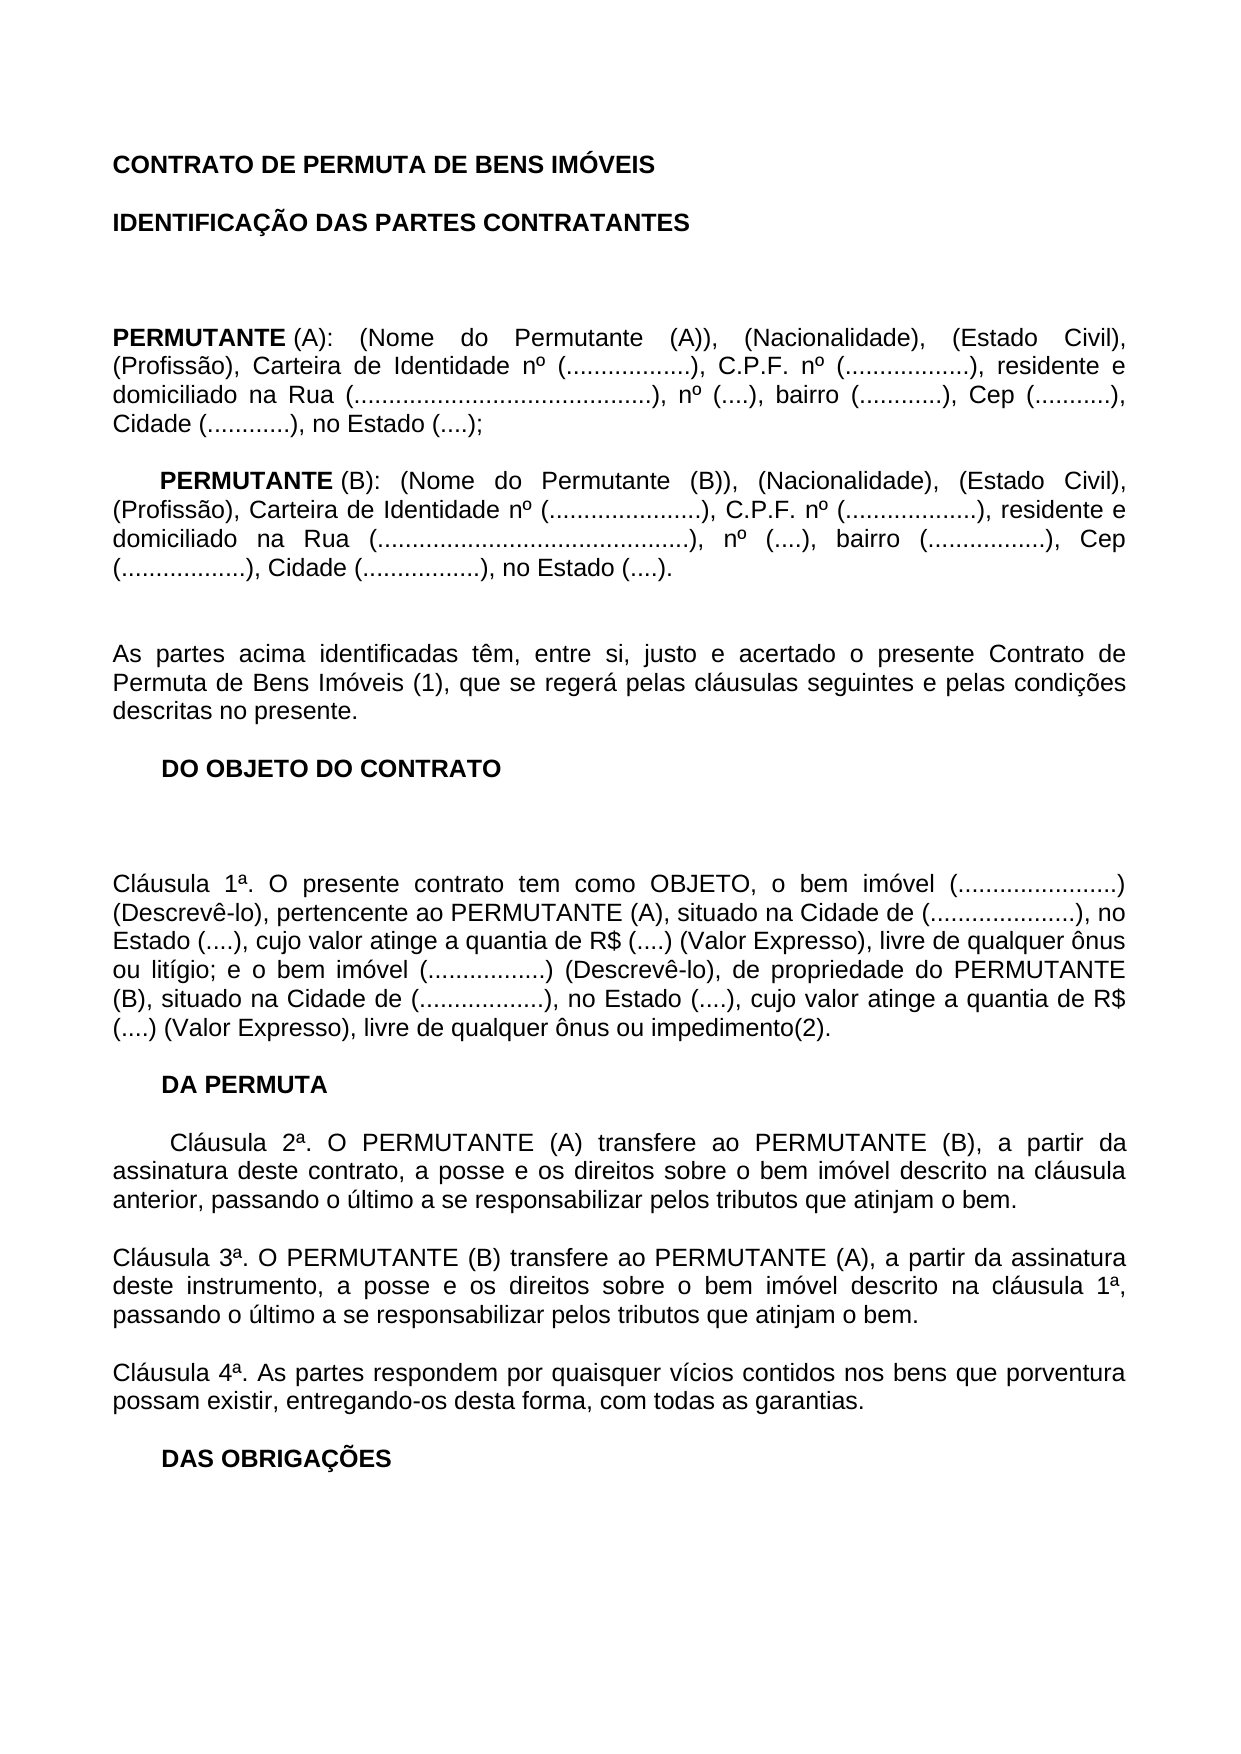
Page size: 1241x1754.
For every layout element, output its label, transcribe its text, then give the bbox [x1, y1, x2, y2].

text DO OBJETO DO CONTRATO [112, 754, 1128, 782]
text Cláusula 4ª. As partes respondem por quaisquer vícios contidos nos bens que porventura possam existir, entregando-os desta forma, com todas as garantias. [112, 1357, 1128, 1415]
text CONTRATO DE PERMUTA DE BENS IMÓVEIS [112, 150, 1128, 179]
text PERMUTANTE (A): (Nome do Permutante (A)), (Nacionalidade), (Estado Civil), (Profissão), Carteira de Identidade nº (..................), C.P.F. nº (..................), residente e domiciliado na Rua (...........................................), nº (....), bairro (............), Cep (...........), Cidade (............), no Estado (....); [112, 322, 1128, 437]
text IDENTIFICAÇÃO DAS PARTES CONTRATANTES [112, 207, 1128, 236]
text DAS OBRIGAÇÕES [112, 1444, 1128, 1472]
text DA PERMUTA [112, 1070, 1128, 1099]
text Cláusula 1ª. O presente contrato tem como OBJETO, o bem imóvel (.......................) (Descrevê-lo), pertencente ao PERMUTANTE (A), situado na Cidade de (.....................), no Estado (....), cujo valor atinge a quantia de R$ (....) (Valor Expresso), livre de qualquer ônus ou litígio; e o bem imóvel (.................) (Descrevê-lo), de propriedade do PERMUTANTE (B), situado na Cidade de (..................), no Estado (....), cujo valor atinge a quantia de R$ (....) (Valor Expresso), livre de qualquer ônus ou impedimento(2). [112, 869, 1128, 1041]
text Cláusula 2ª. O PERMUTANTE (A) transfere ao PERMUTANTE (B), a partir da assinatura deste contrato, a posse e os direitos sobre o bem imóvel descrito na cláusula anterior, passando o último a se responsabilizar pelos tributos que atinjam o bem. [112, 1127, 1128, 1214]
text PERMUTANTE (B): (Nome do Permutante (B)), (Nacionalidade), (Estado Civil), (Profissão), Carteira de Identidade nº (......................), C.P.F. nº (...................), residente e domiciliado na Rua (.............................................), nº (....), bairro (.................), Cep (..................), Cidade (.................), no Estado (....). [112, 466, 1128, 581]
text Cláusula 3ª. O PERMUTANTE (B) transfere ao PERMUTANTE (A), a partir da assinatura deste instrumento, a posse e os direitos sobre o bem imóvel descrito na cláusula 1ª, passando o último a se responsabilizar pelos tributos que atinjam o bem. [112, 1242, 1128, 1329]
text As partes acima identificadas têm, entre si, justo e acertado o presente Contrato de Permuta de Bens Imóveis (1), que se regerá pelas cláusulas seguintes e pelas condições descritas no presente. [112, 639, 1128, 725]
